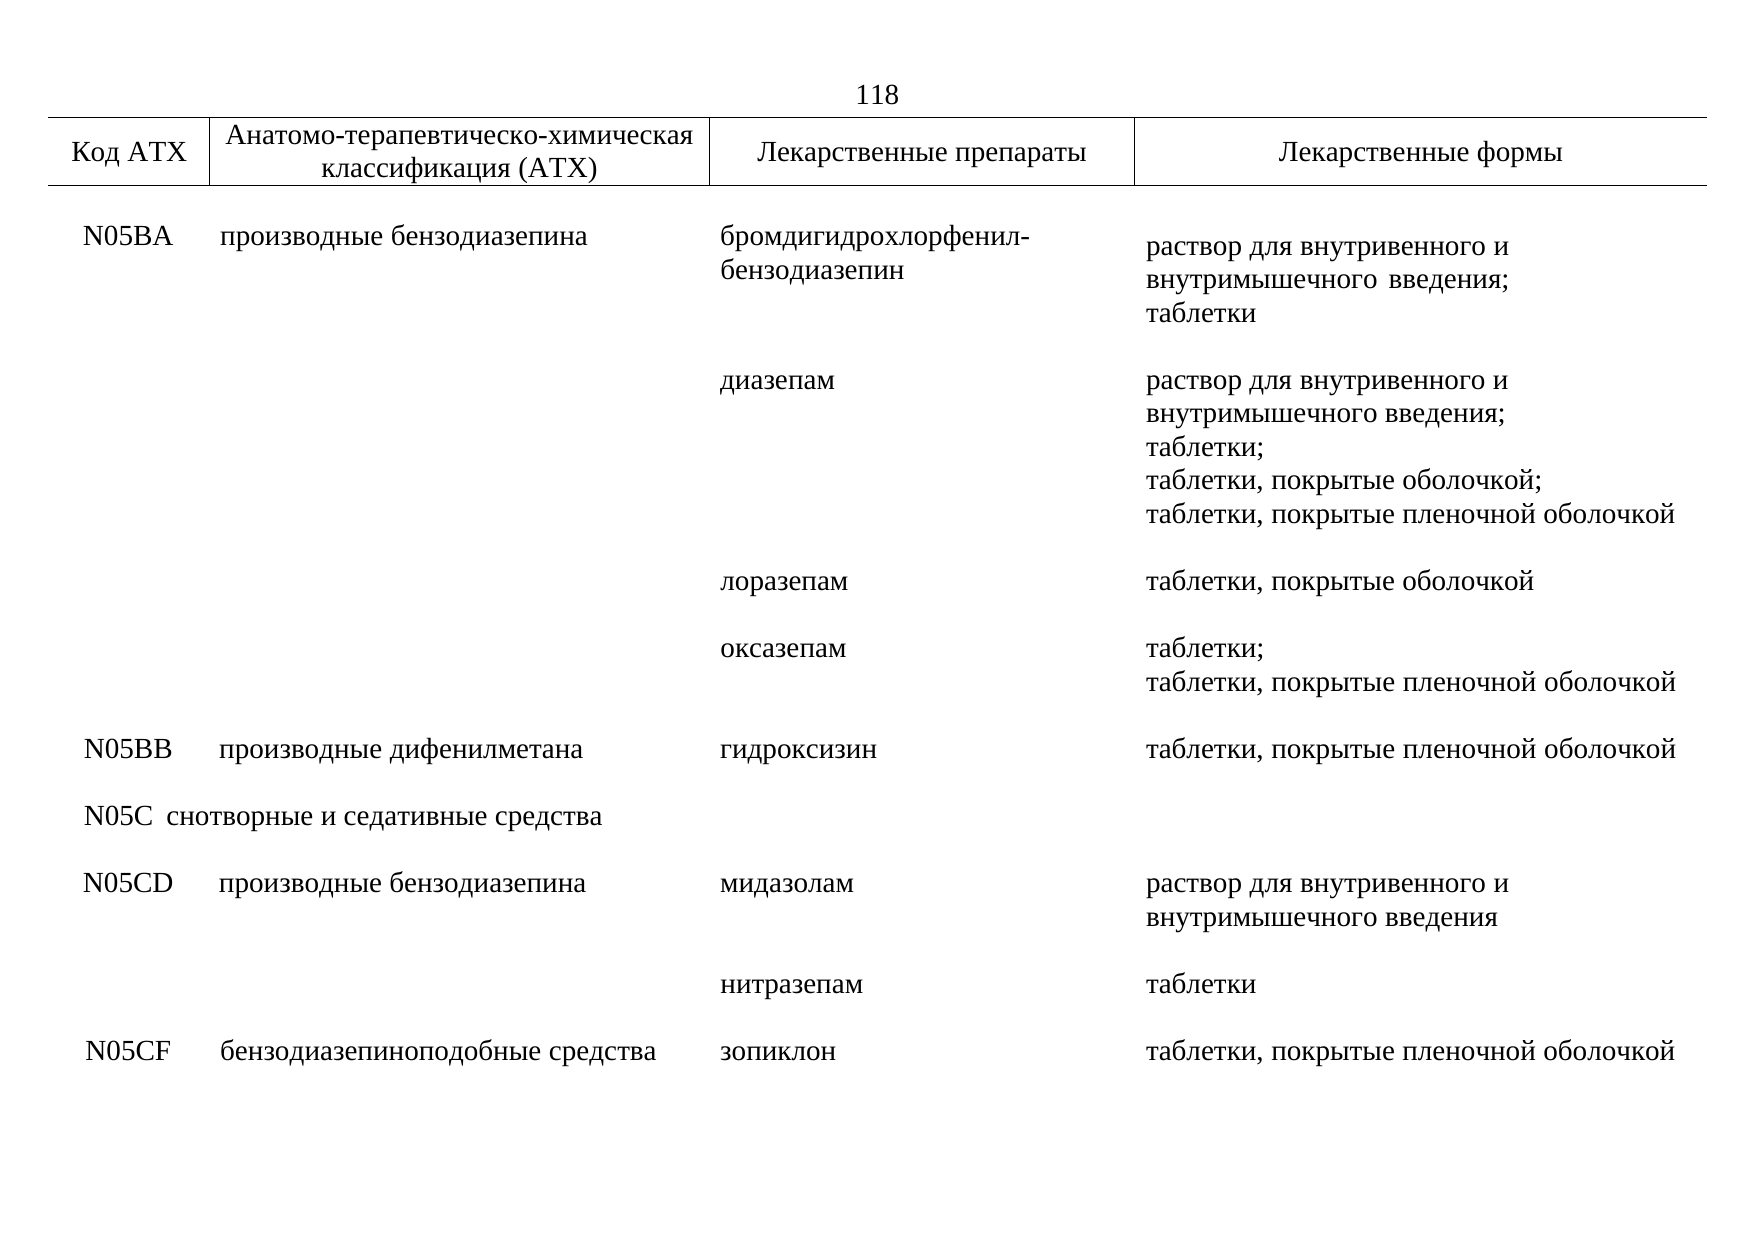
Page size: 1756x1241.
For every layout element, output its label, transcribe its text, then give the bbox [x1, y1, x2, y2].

text таблетки, покрытые пленочной оболочкой [1146, 496, 1720, 530]
text оксазепам таблетки; [720, 630, 1720, 664]
text таблетки, покрытые оболочкой; [1146, 463, 1720, 496]
text N05CD производные бензодиазепина мидазолам раствор для внутривенного и внутримышечного введения [83, 865, 1509, 932]
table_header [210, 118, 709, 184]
text таблетки, покрытые пленочной оболочкой N05BB производные дифенилметана гидроксизин таблетки, покрытые пленочной оболочкой N05C снотворные и седативные средства [83, 664, 1677, 832]
text нитразепам таблетки [720, 966, 1720, 999]
text бензодиазепин [720, 252, 1035, 285]
text раствор для внутривенного и внутримышечного введения; таблетки [1146, 228, 1509, 328]
text лоразепам таблетки, покрытые оболочкой [720, 563, 1720, 597]
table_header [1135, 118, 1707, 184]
text диазепам раствор для внутривенного и внутримышечного введения; таблетки; [720, 362, 1517, 463]
text N05CF бензодиазепиноподобные средства зопиклон таблетки, покрытые пленочной оболочкой [85, 1033, 1720, 1067]
text N05BA производные бензодиазепина бромдигидрохлорфенил- [83, 218, 1035, 252]
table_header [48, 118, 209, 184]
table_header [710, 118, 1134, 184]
